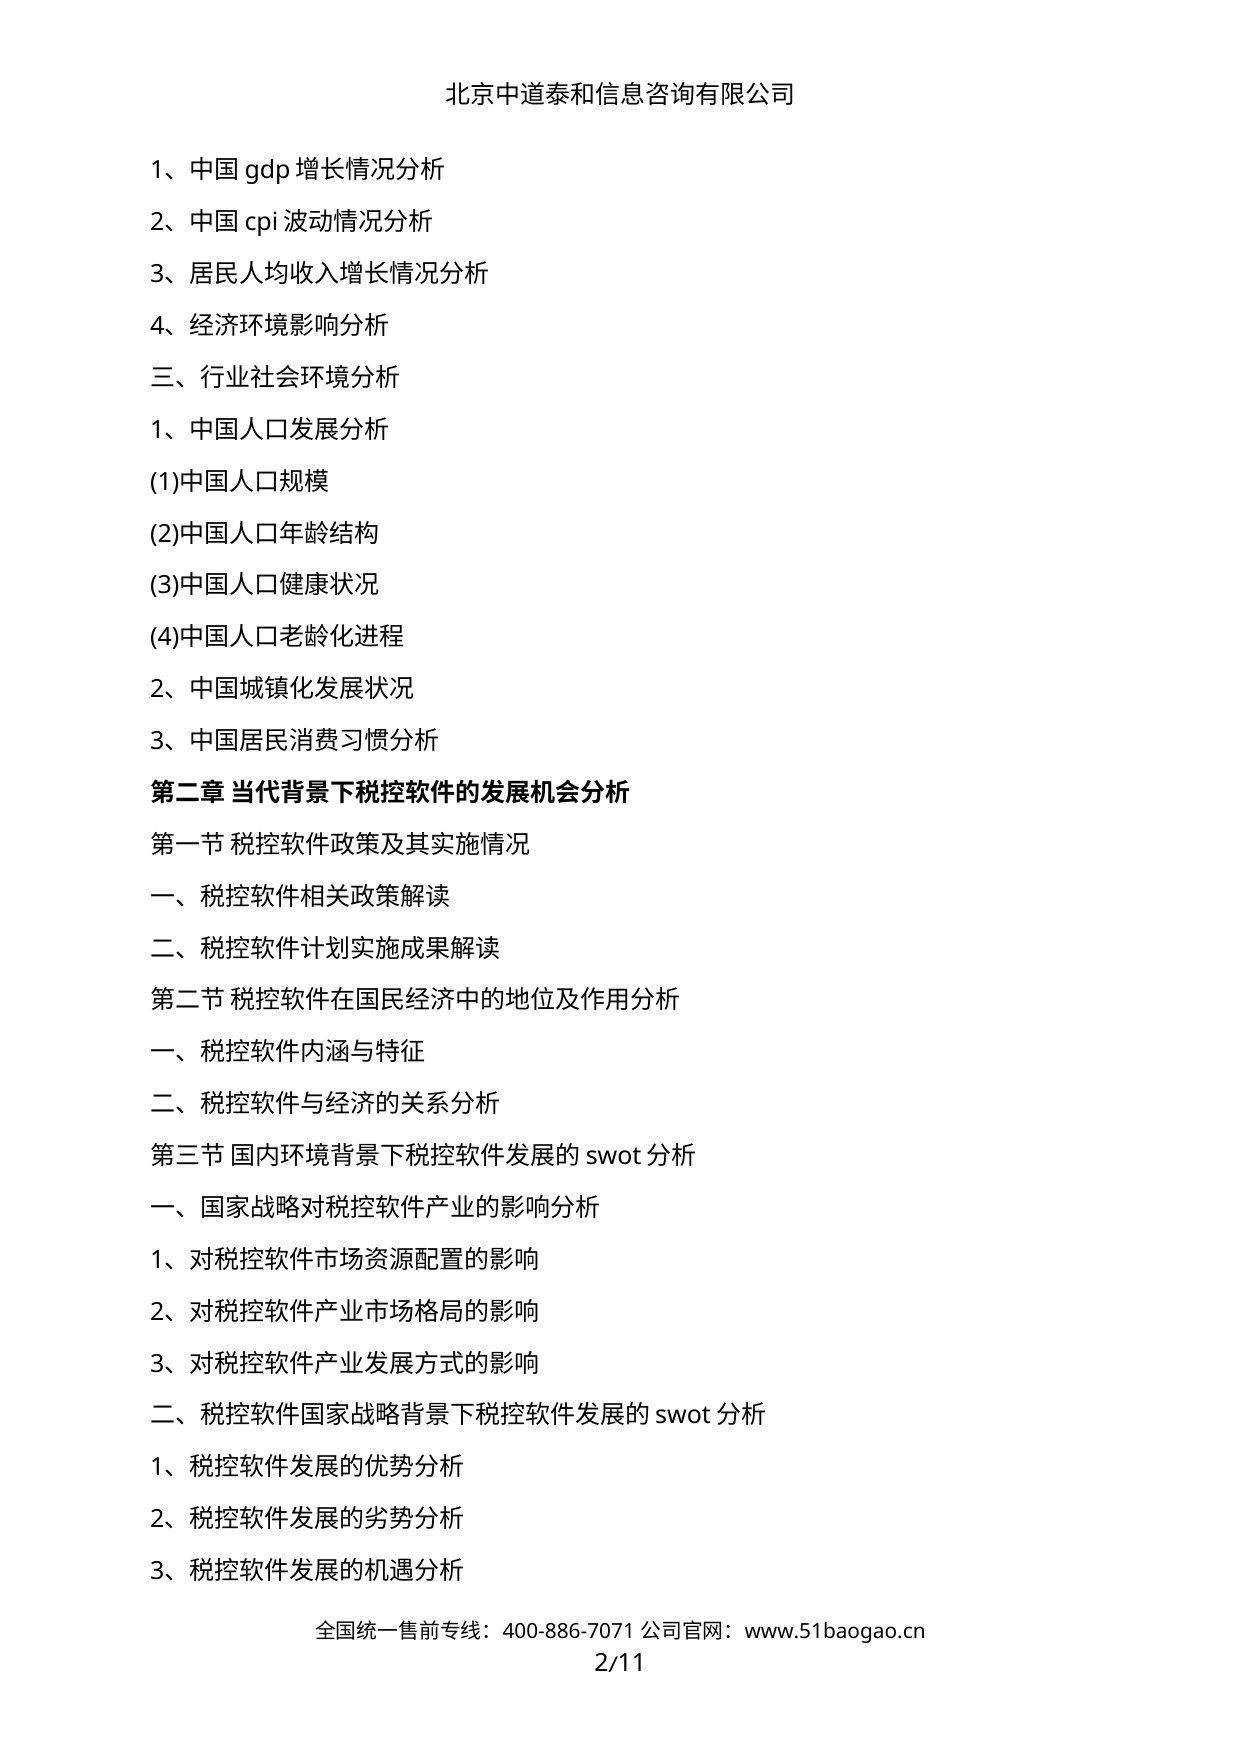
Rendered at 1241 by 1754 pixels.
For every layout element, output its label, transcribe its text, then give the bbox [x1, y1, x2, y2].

text 二、税控软件与经济的关系分析 [150, 1084, 1090, 1120]
text 3、税控软件发展的机遇分析 [150, 1551, 1090, 1587]
text 二、税控软件国家战略背景下税控软件发展的swot分析 [150, 1395, 1090, 1431]
text 第二节 税控软件在国民经济中的地位及作用分析 [150, 980, 1090, 1016]
text 一、税控软件内涵与特征 [150, 1032, 1090, 1068]
text (3)中国人口健康状况 [150, 565, 1090, 601]
text (2)中国人口年龄结构 [150, 513, 1090, 549]
text 3、中国居民消费习惯分析 [150, 721, 1090, 757]
text 1、中国gdp增长情况分析 [150, 150, 1090, 186]
text 2、中国城镇化发展状况 [150, 669, 1090, 705]
text 1、对税控软件市场资源配置的影响 [150, 1239, 1090, 1276]
text 第一节 税控软件政策及其实施情况 [150, 824, 1090, 861]
text 2、对税控软件产业市场格局的影响 [150, 1291, 1090, 1327]
text 三、行业社会环境分析 [150, 357, 1090, 394]
text 3、对税控软件产业发展方式的影响 [150, 1343, 1090, 1379]
text 1、税控软件发展的优势分析 [150, 1447, 1090, 1483]
text 3、居民人均收入增长情况分析 [150, 254, 1090, 290]
text 2、税控软件发展的劣势分析 [150, 1499, 1090, 1535]
text 第三节 国内环境背景下税控软件发展的swot分析 [150, 1136, 1090, 1172]
text 1、中国人口发展分析 [150, 409, 1090, 446]
text 一、国家战略对税控软件产业的影响分析 [150, 1187, 1090, 1224]
text 2、中国cpi波动情况分析 [150, 202, 1090, 238]
text (4)中国人口老龄化进程 [150, 617, 1090, 653]
text 4、经济环境影响分析 [150, 306, 1090, 342]
text 二、税控软件计划实施成果解读 [150, 928, 1090, 964]
text (1)中国人口规模 [150, 461, 1090, 497]
text 一、税控软件相关政策解读 [150, 876, 1090, 912]
text 第二章 当代背景下税控软件的发展机会分析 [150, 772, 1090, 809]
